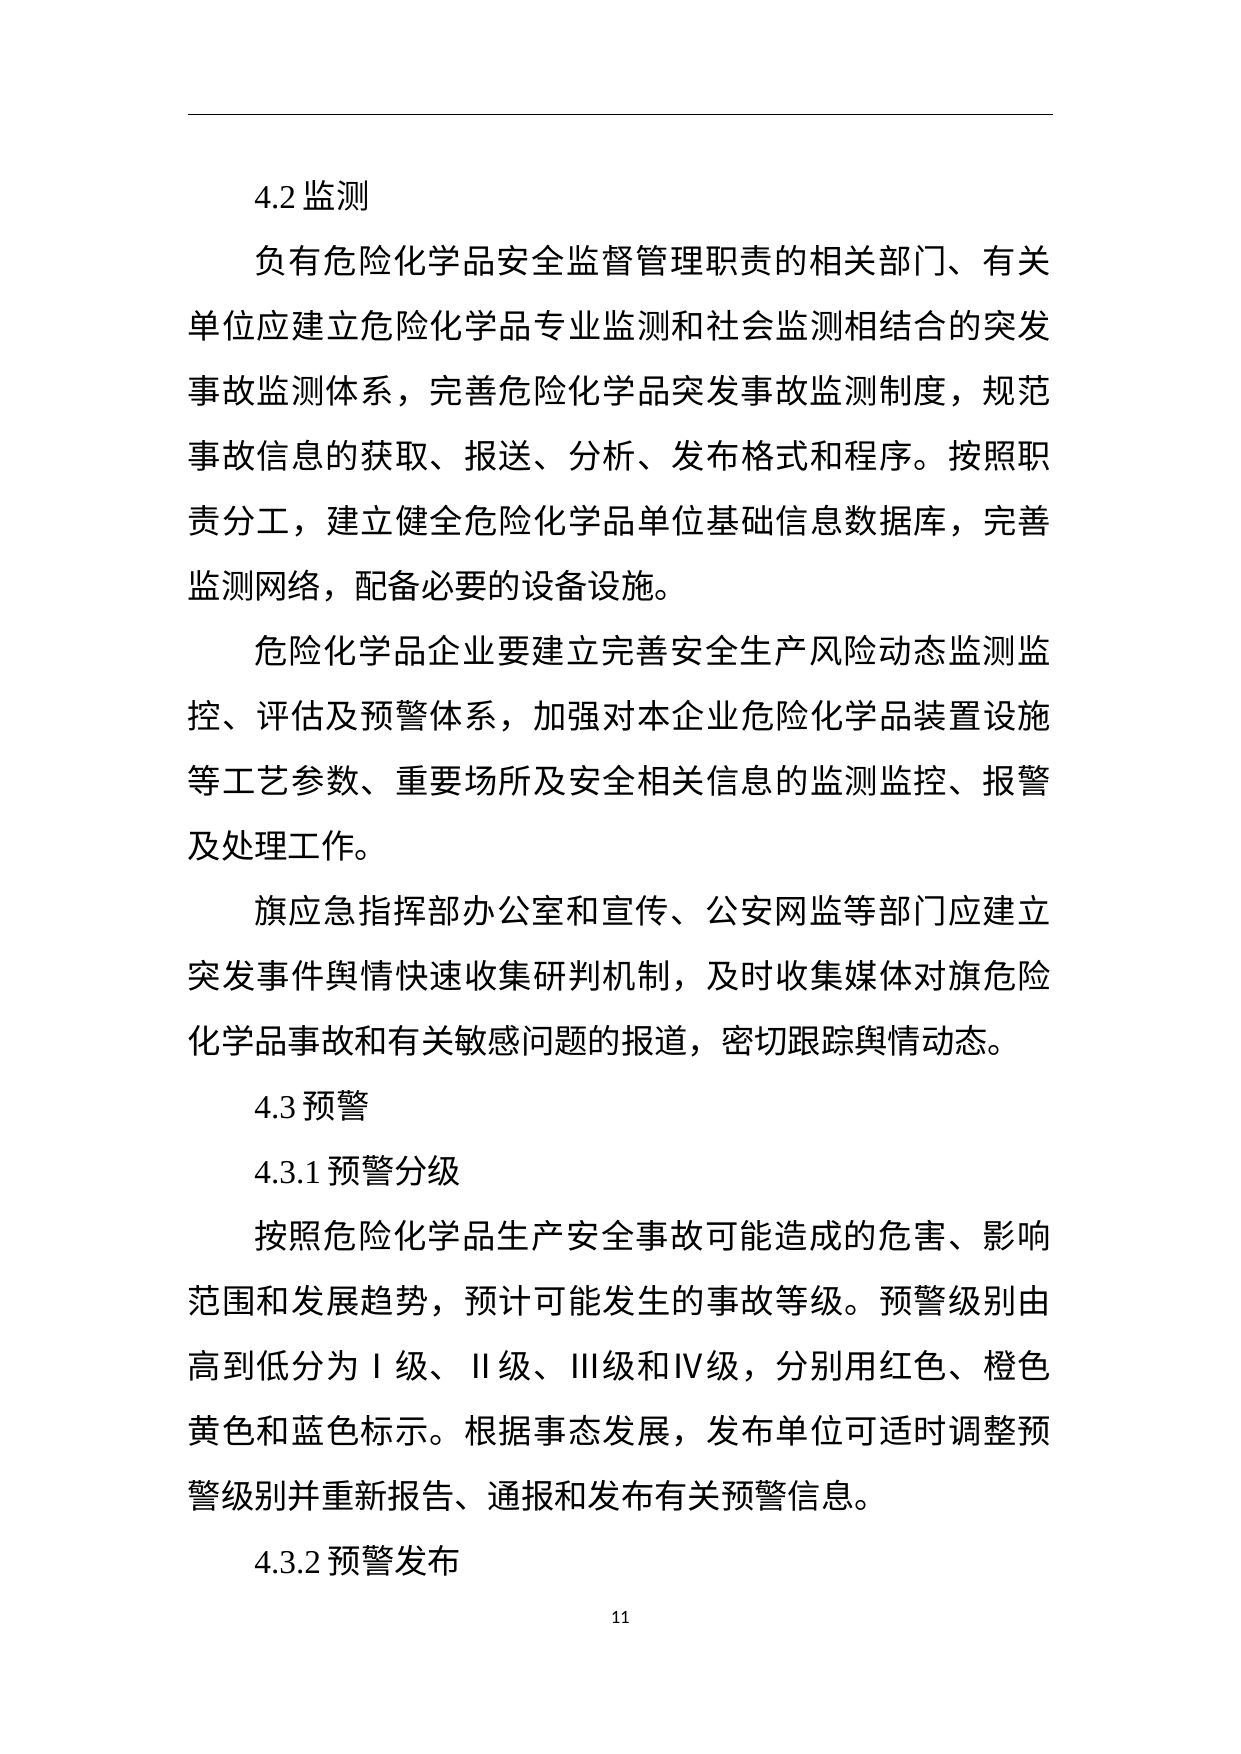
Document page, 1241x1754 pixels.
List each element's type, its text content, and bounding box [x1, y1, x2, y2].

text 负有危险化学品安全监督管理职责的相关部门、有关单位应建立危险化学品专业监测和社会监测相结合的突发事故监测体系，完善危险化学品突发事故监测制度，规范事故信息的获取、报送、分析、发布格式和程序。按照职责分工，建立健全危险化学品单位基础信息数据库，完善监测网络，配备必要的设备设施。 [187, 227, 1053, 617]
text 危险化学品企业要建立完善安全生产风险动态监测监控、评估及预警体系，加强对本企业危险化学品装置设施等工艺参数、重要场所及安全相关信息的监测监控、报警及处理工作。 [187, 617, 1053, 877]
text 4.3.2预警发布 [187, 1527, 1053, 1592]
subtitle 4.3预警 [187, 1072, 1053, 1137]
text 按照危险化学品生产安全事故可能造成的危害、影响范围和发展趋势，预计可能发生的事故等级。预警级别由高到低分为Ⅰ级、Ⅱ级、Ⅲ级和Ⅳ级，分别用红色、橙色、黄色和蓝色标示。根据事态发展，发布单位可适时调整预警级别并重新报告、通报和发布有关预警信息。 [187, 1202, 1053, 1527]
text 4.3.1预警分级 [187, 1137, 1053, 1202]
subtitle 4.2监测 [187, 162, 1053, 227]
text 旗应急指挥部办公室和宣传、公安网监等部门应建立突发事件舆情快速收集研判机制，及时收集媒体对旗危险化学品事故和有关敏感问题的报道，密切跟踪舆情动态。 [187, 877, 1053, 1072]
